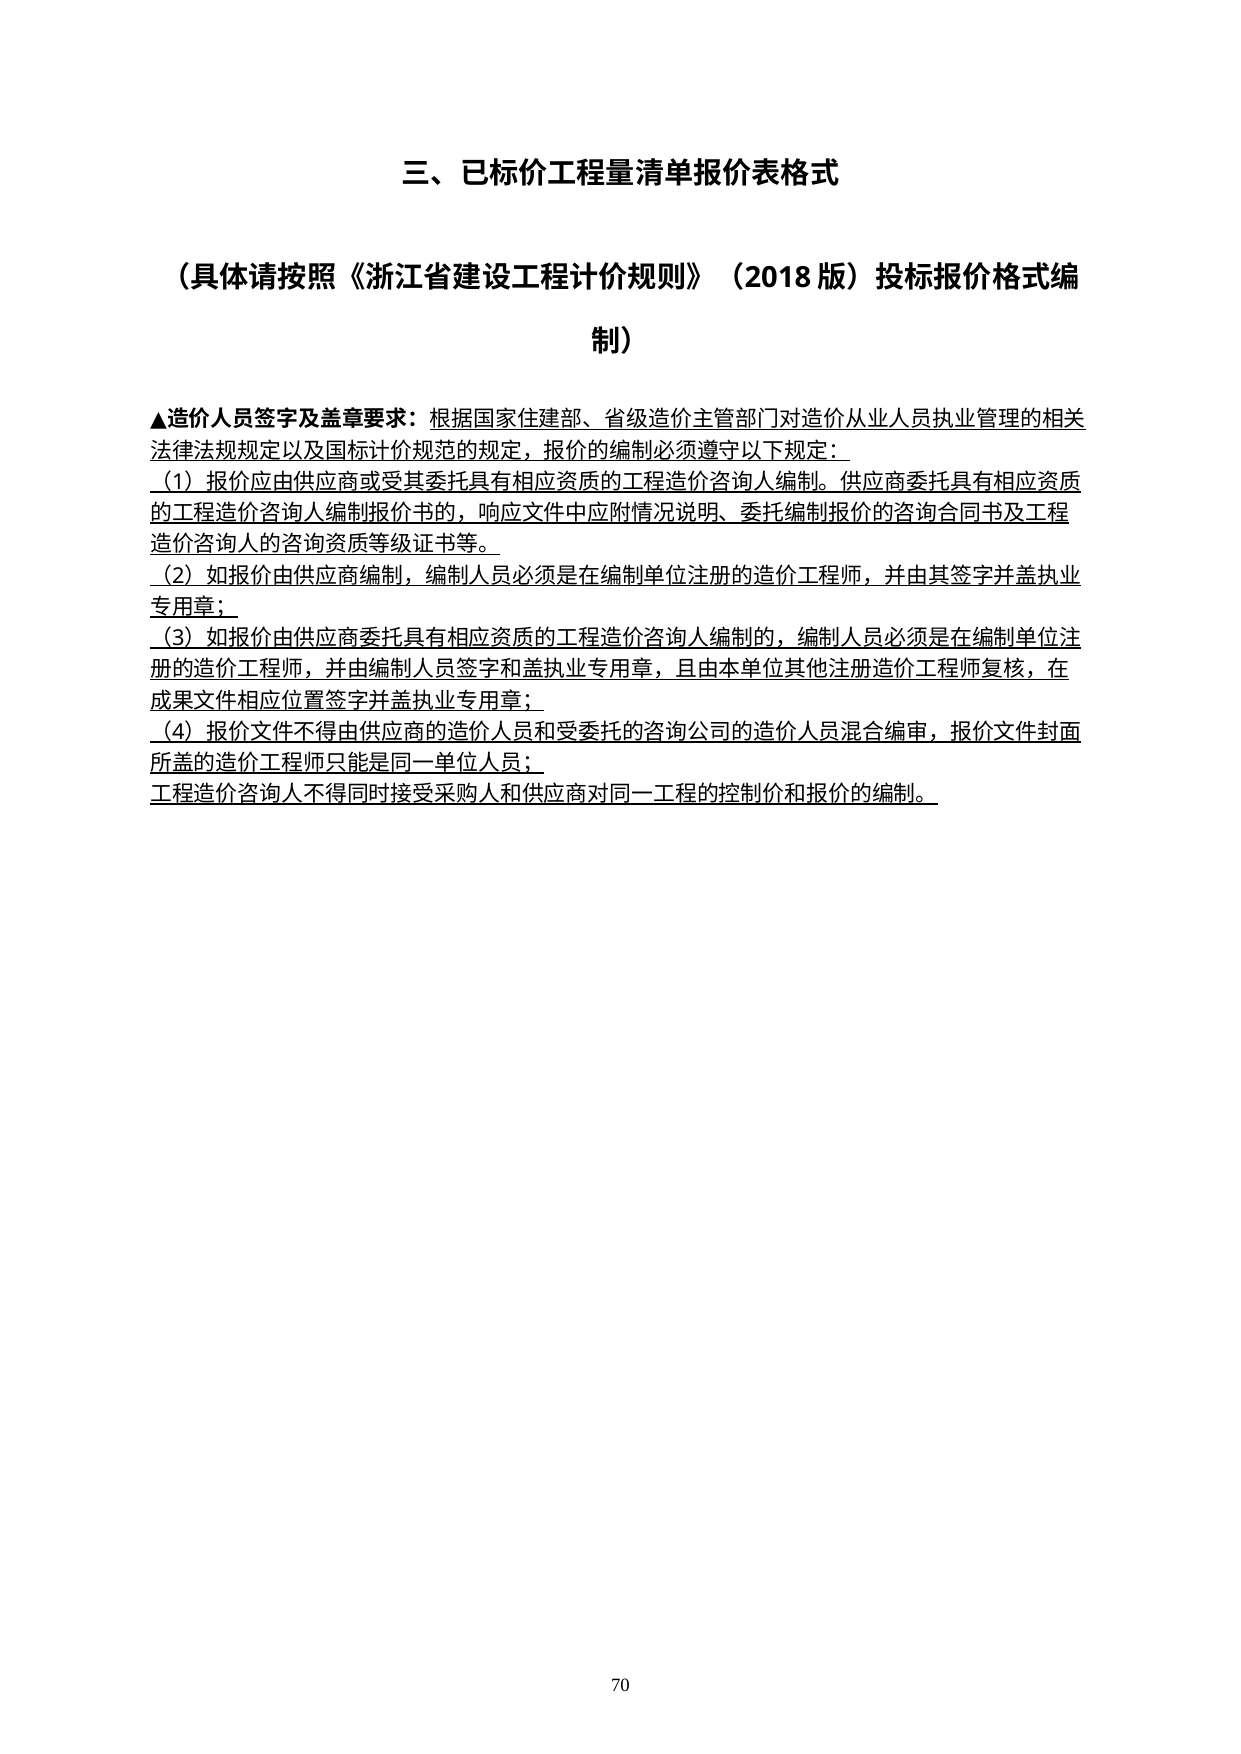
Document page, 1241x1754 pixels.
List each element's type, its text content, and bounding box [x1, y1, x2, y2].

text 三、已标价工程量清单报价表格式 [150, 150, 1090, 192]
text （2）如报价由供应商编制，编制人员必须是在编制单位注册的造价工程师，并由其签字并盖执业专用章； [150, 558, 1090, 621]
text ▲造价人员签字及盖章要求：根据国家住建部、省级造价主管部门对造价从业人员执业管理的相关法律法规规定以及国标计价规范的规定，报价的编制必须遵守以下规定： [150, 402, 1090, 464]
text 工程造价咨询人不得同时接受采购人和供应商对同一工程的控制价和报价的编制。 [150, 777, 1090, 808]
text （具体请按照《浙江省建设工程计价规则》（2018版）投标报价格式编制） [150, 254, 1090, 360]
text （3）如报价由供应商委托具有相应资质的工程造价咨询人编制的，编制人员必须是在编制单位注册的造价工程师，并由编制人员签字和盖执业专用章，且由本单位其他注册造价工程师复核，在成果文件相应位置签字并盖执业专用章； [150, 621, 1090, 714]
text （4）报价文件不得由供应商的造价人员和受委托的咨询公司的造价人员混合编审，报价文件封面所盖的造价工程师只能是同一单位人员； [150, 714, 1090, 777]
text （1）报价应由供应商或受其委托具有相应资质的工程造价咨询人编制。供应商委托具有相应资质的工程造价咨询人编制报价书的，响应文件中应附情况说明、委托编制报价的咨询合同书及工程造价咨询人的咨询资质等级证书等。 [150, 464, 1090, 558]
